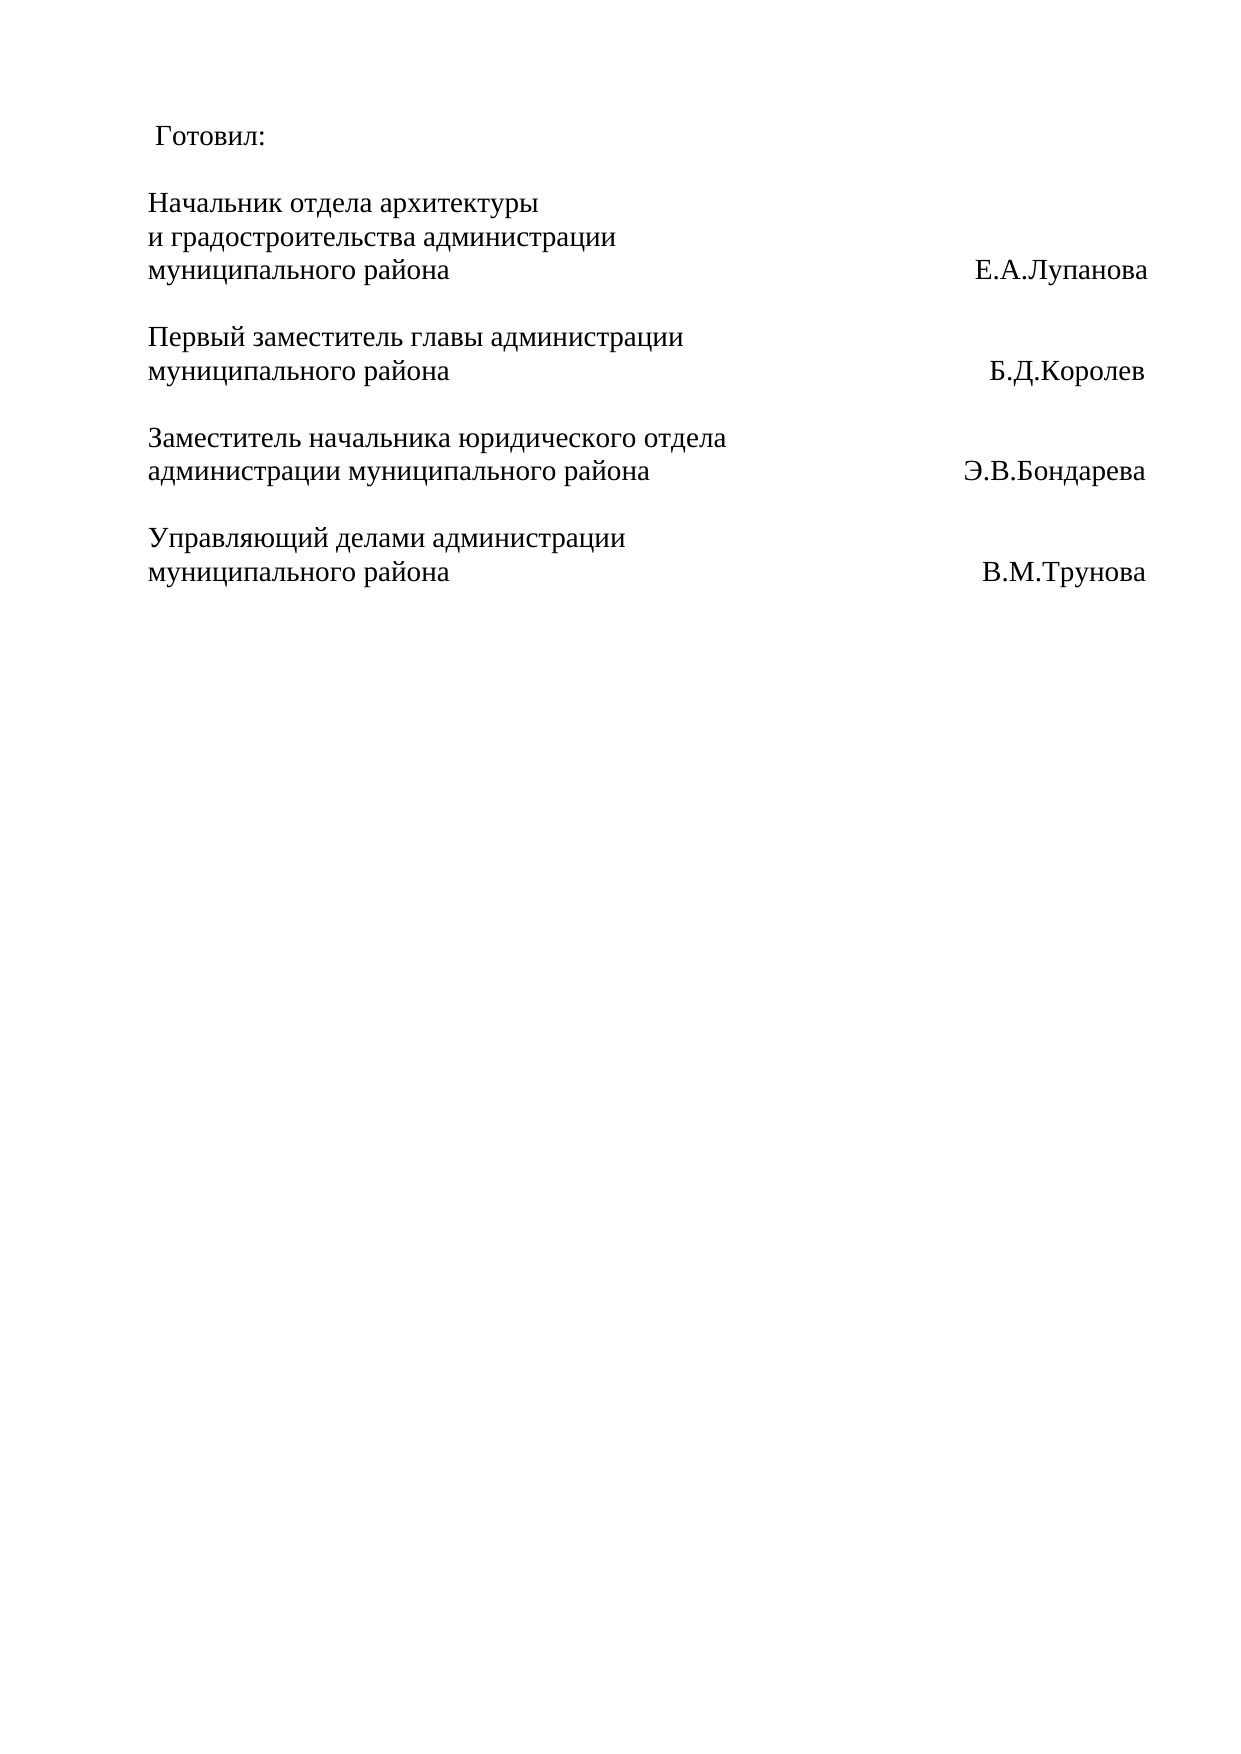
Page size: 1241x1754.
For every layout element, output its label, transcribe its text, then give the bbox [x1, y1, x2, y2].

text муниципального района В.М.Трунова [148, 554, 1152, 588]
text Начальник отдела архитектуры [148, 185, 1152, 219]
text и градостроительства администрации [148, 219, 1152, 252]
text Управляющий делами администрации [148, 521, 1152, 554]
text Первый заместитель главы администрации [148, 319, 1152, 353]
text администрации муниципального района Э.В.Бондарева [148, 453, 1152, 487]
text Заместитель начальника юридического отдела [148, 420, 1152, 453]
text Готовил: [148, 118, 1152, 152]
text муниципального района Б.Д.Королев [148, 353, 1152, 386]
text муниципального района Е.А.Лупанова [148, 252, 1152, 286]
